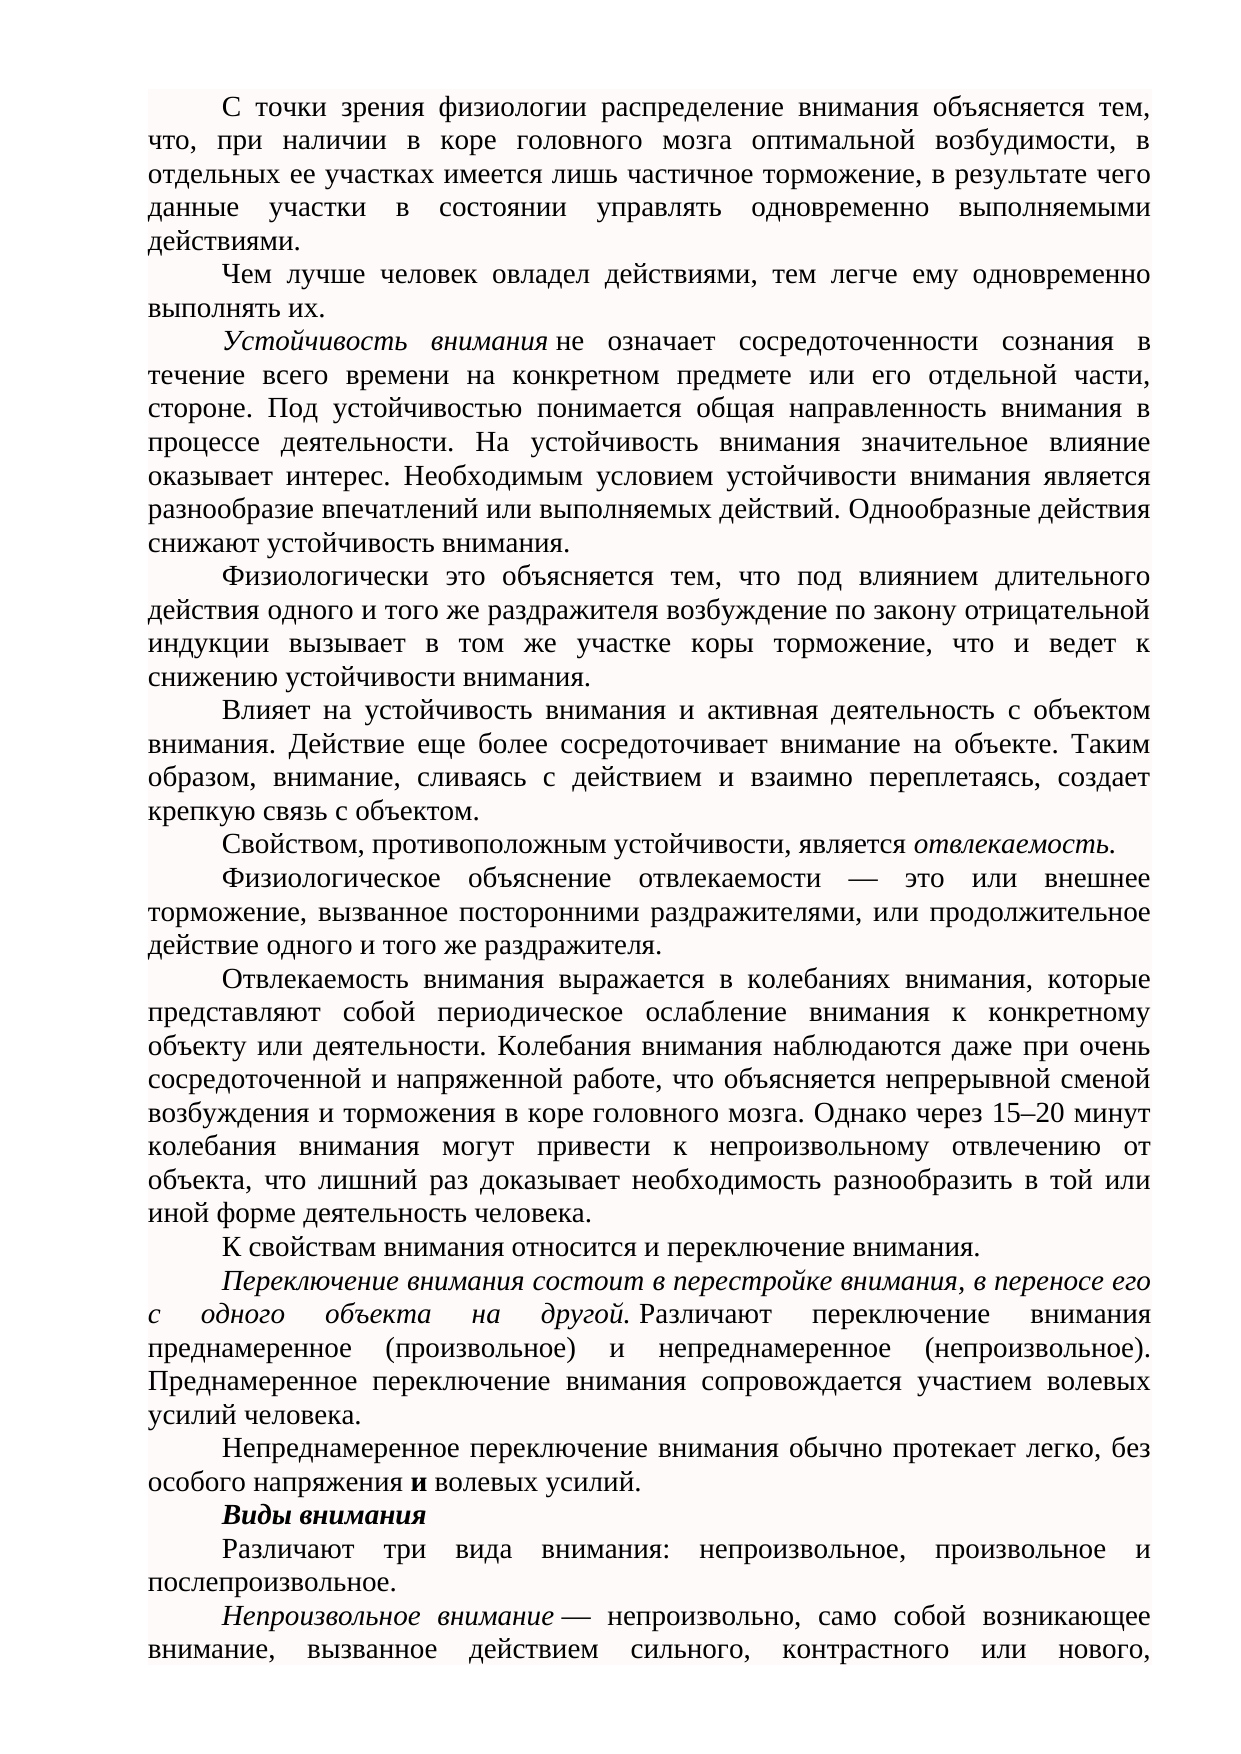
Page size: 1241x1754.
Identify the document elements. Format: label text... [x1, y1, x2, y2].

text Различают три вида внимания: непроизвольное, произвольное и послепроизвольное. [148, 1531, 1152, 1598]
text Физиологически это объясняется тем, что под влиянием длительного действия одного и того же раздражителя возбуждение по закону отрицательной индукции вызывает в том же участке коры торможение, что и ведет к снижению устойчивости внимания. [148, 558, 1152, 692]
text Чем лучше человек овладел действиями, тем легче ему одновременно выполнять их. [148, 256, 1152, 323]
text Свойством, противоположным устойчивости, является отвлекаемость. [148, 827, 1152, 860]
text Отвлекаемость внимания выражается в колебаниях внимания, которые представляют собой периодическое ослабление внимания к конкретному объекту или деятельности. Колебания внимания наблюдаются даже при очень сосредоточенной и напряженной работе, что объясняется непрерывной сменой возбуждения и торможения в коре головного мозга. Однако через 15–20 минут колебания внимания могут привести к непроизвольному отвлечению от объекта, что лишний раз доказывает необходимость разнообразить в той или иной форме деятельность человека. [148, 961, 1152, 1229]
text Непреднамеренное переключение внимания обычно протекает легко, без особого напряжения и волевых усилий. [148, 1430, 1152, 1497]
text Физиологическое объяснение отвлекаемости — это или внешнее торможение, вызванное посторонними раздражителями, или продолжительное действие одного и того же раздражителя. [148, 860, 1152, 961]
text Влияет на устойчивость внимания и активная деятельность с объектом внимания. Действие еще более сосредоточивает внимание на объекте. Таким образом, внимание, сливаясь с действием и взаимно переплетаясь, создает крепкую связь с объектом. [148, 692, 1152, 827]
text С точки зрения физиологии распределение внимания объясняется тем, что, при наличии в коре головного мозга оптимальной возбудимости, в отдельных ее участках имеется лишь частичное торможение, в результате чего данные участки в состоянии управлять одновременно выполняемыми действиями. [148, 89, 1152, 256]
text Виды внимания [148, 1497, 1152, 1531]
text К свойствам внимания относится и переключение внимания. [148, 1229, 1152, 1263]
text Устойчивость внимания не означает сосредоточенности сознания в течение всего времени на конкретном предмете или его отдельной части, стороне. Под устойчивостью понимается общая направленность внимания в процессе деятельности. На устойчивость внимания значительное влияние оказывает интерес. Необходимым условием устойчивости внимания является разнообразие впечатлений или выполняемых действий. Однообразные действия снижают устойчивость внимания. [148, 323, 1152, 558]
text Переключение внимания состоит в перестройке внимания, в переносе его с одного объекта на другой. Различают переключение внимания преднамеренное (произвольное) и непреднамеренное (непроизвольное). Преднамеренное переключение внимания сопровождается участием волевых усилий человека. [148, 1263, 1152, 1430]
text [148, 1598, 1152, 1665]
